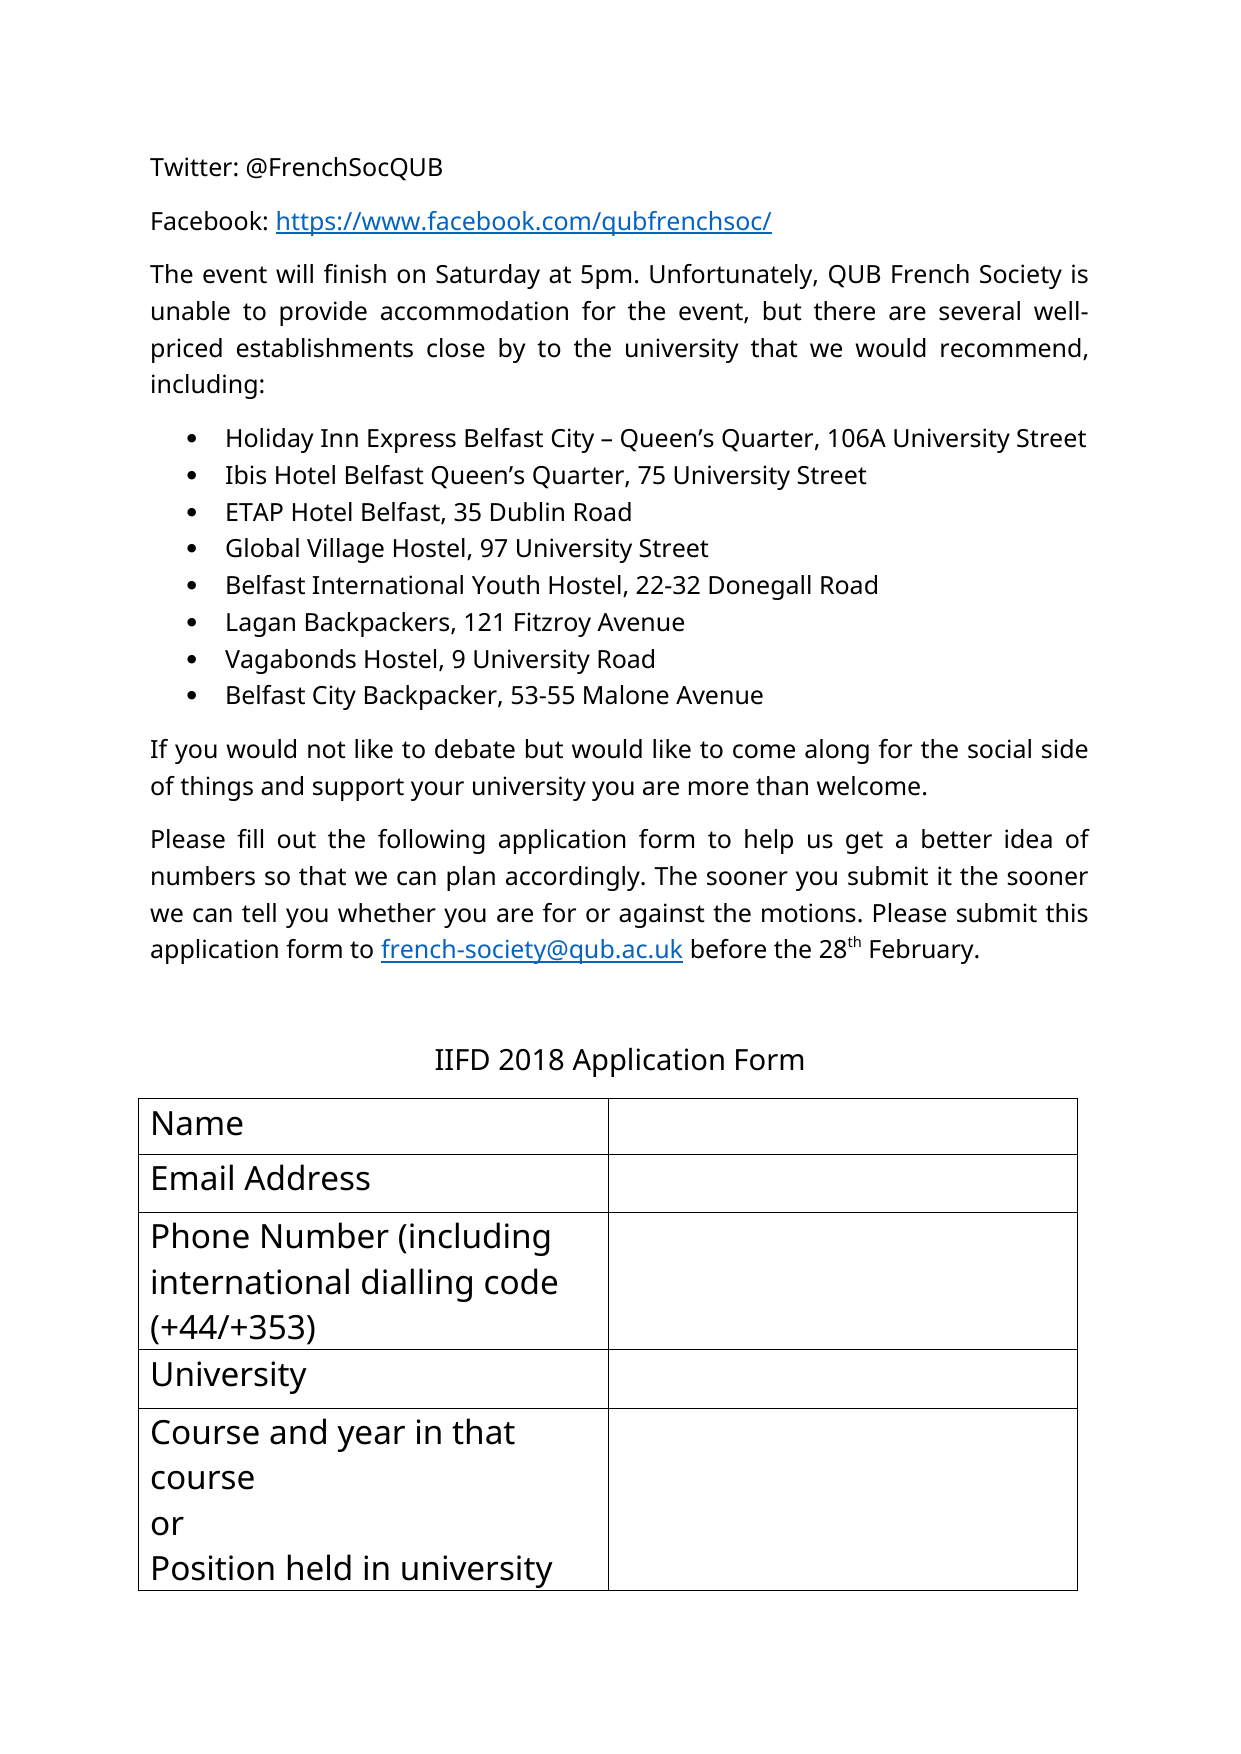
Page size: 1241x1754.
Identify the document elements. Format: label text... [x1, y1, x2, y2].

table_cell Course and year in that course or Position held in university [139, 1409, 608, 1590]
list ETAP Hotel Belfast, 35 Dublin Road [187, 494, 1090, 528]
table_cell [609, 1213, 1077, 1349]
list Global Village Hostel, 97 University Street [187, 531, 1090, 565]
table_cell [609, 1409, 1077, 1590]
table_cell [609, 1155, 1077, 1212]
text The event will finish on Saturday at 5pm. Unfortunately, QUB French Society is unable to provide accommodation for the event, but there are several well-priced establishments close by to the university that we would recommend, including: [150, 257, 1090, 401]
list Ibis Hotel Belfast Queen’s Quarter, 75 University Street [187, 457, 1090, 491]
list Belfast City Backpacker, 53-55 Malone Avenue [187, 678, 1090, 712]
table_header [609, 1099, 1077, 1154]
list Vagabonds Hostel, 9 University Road [187, 641, 1090, 675]
table_cell [609, 1350, 1077, 1408]
text If you would not like to debate but would like to come along for the social side of things and support your university you are more than welcome. [150, 731, 1090, 802]
list Belfast International Youth Hostel, 22-32 Donegall Road [187, 568, 1090, 602]
table_header Name [139, 1099, 608, 1154]
text Please fill out the following application form to help us get a better idea of numbers so that we can plan accordingly. The sooner you submit it the sooner we can tell you whether you are for or against the motions. Please submit this application form to french-society@qub.ac.uk before the 28th February. [150, 822, 1090, 966]
list Lagan Backpackers, 121 Fitzroy Avenue [187, 604, 1090, 638]
list Holiday Inn Express Belfast City – Queen’s Quarter, 106A University Street [187, 421, 1090, 455]
text Facebook: https://www.facebook.com/qubfrenchsoc/ [150, 203, 1090, 237]
text Twitter: @FrenchSocQUB [150, 150, 1090, 184]
table_cell University [139, 1350, 608, 1408]
table_cell Phone Number (including international dialling code (+44/+353) [139, 1213, 608, 1349]
text IIFD 2018 Application Form [150, 1039, 1090, 1078]
table_cell Email Address [139, 1155, 608, 1212]
